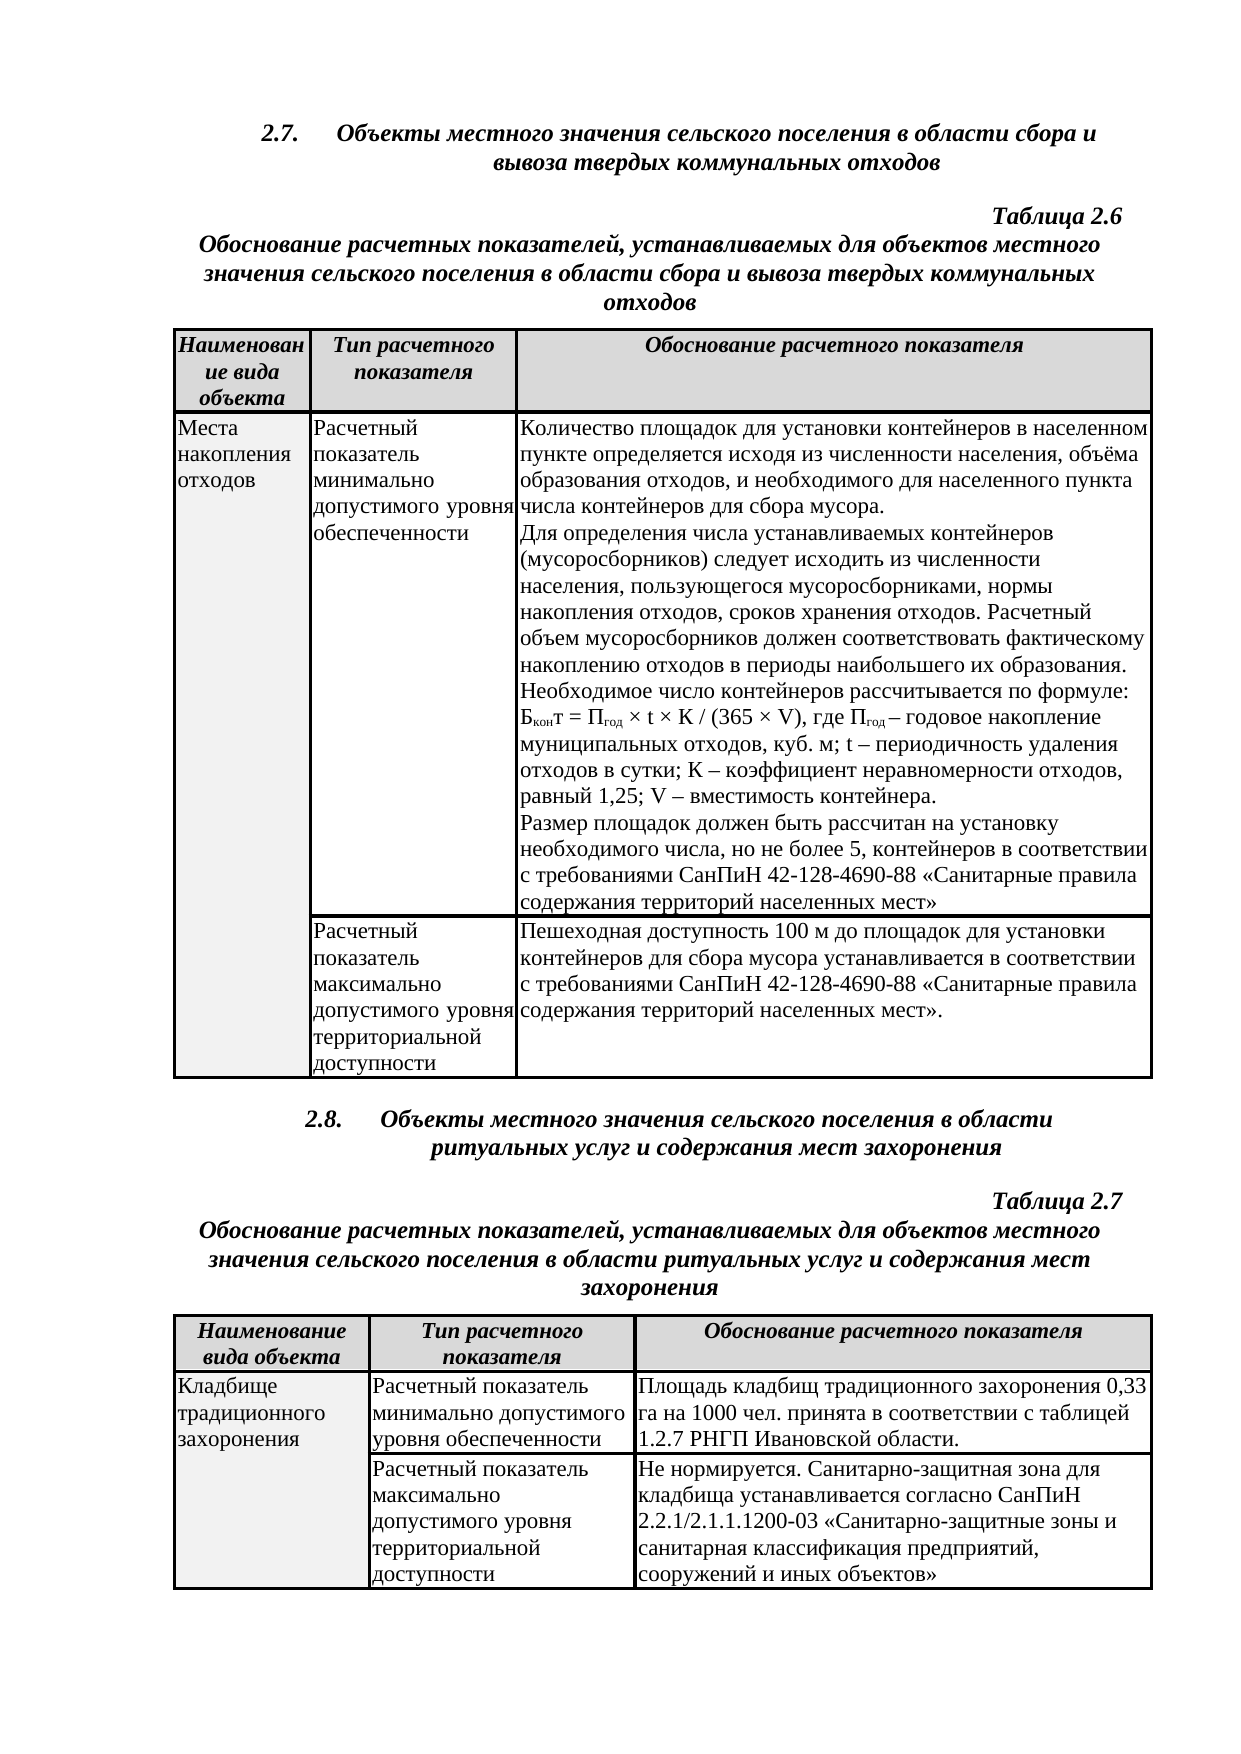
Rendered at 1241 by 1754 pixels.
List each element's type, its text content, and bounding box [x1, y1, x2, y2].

table_header Обоснование расчетного показателя [637, 1317, 1150, 1369]
table_cell Расчетный показатель максимально допустимого уровня территориальной доступности [371, 1455, 633, 1587]
table_header Тип расчетного показателя [371, 1317, 633, 1369]
table_cell Не нормируется. Санитарно-защитная зона для кладбища устанавливается согласно СанПиН 2.2.1/2.1.1.1200-03 «Санитарно-защитные зоны и санитарная классификация предприятий, сооружений и иных объектов» [637, 1455, 1150, 1587]
table_header Наименование вида объекта [176, 1317, 368, 1369]
table_cell Расчетный показатель минимально допустимого уровня обеспеченности [312, 414, 515, 914]
list Объекты местного значения сельского поселения в области сбора и вывоза твердых коммунальных отходов [236, 118, 1122, 176]
table_cell Количество площадок для установки контейнеров в населенном пункте определяется исходя из численности населения, объёма образования отходов, и необходимого для населенного пункта числа контейнеров для сбора мусора. Для определения числа устанавливаемых контейнеров (мусоросборников) следует исходить из численности населения, пользующегося мусоросборниками, нормы накопления отходов, сроков хранения отходов. Расчетный объем мусоросборников должен соответствовать фактическому накоплению отходов в периоды наибольшего их образования. Необходимое число контейнеров рассчитывается по формуле: Бконт = Пгод × t × К / (365 × V), где Пгод – годовое накопление муниципальных отходов, куб. м; t – периодичность удаления отходов в сутки; К – коэффициент неравномерности отходов, равный 1,25; V – вместимость контейнера. Размер площадок должен быть рассчитан на установку необходимого числа, но не более 5, контейнеров в соответствии с требованиями СанПиН 42-128-4690-88 «Санитарные правила содержания территорий населенных мест» [518, 414, 1150, 914]
table_header Обоснование расчетного показателя [518, 331, 1150, 410]
list Объекты местного значения сельского поселения в области ритуальных услуг и содержания мест захоронения [236, 1104, 1122, 1161]
table_header Наименование вида объекта [176, 331, 309, 410]
text Таблица 2.6 [177, 201, 1122, 229]
table_cell Расчетный показатель минимально допустимого уровня обеспеченности [371, 1373, 633, 1452]
table_cell Площадь кладбищ традиционного захоронения 0,33 га на 1000 чел. принята в соответствии с таблицей 1.2.7 РНГП Ивановской области. [637, 1373, 1150, 1452]
table_header Тип расчетного показателя [312, 331, 515, 410]
text Обоснование расчетных показателей, устанавливаемых для объектов местного значения сельского поселения в области сбора и вывоза твердых коммунальных отходов [177, 229, 1122, 316]
table_cell Места накопления отходов [176, 414, 309, 1076]
table_cell Расчетный показатель максимально допустимого уровня территориальной доступности [312, 918, 515, 1076]
table_cell Кладбище традиционного захоронения [176, 1373, 368, 1587]
table_cell Пешеходная доступность 100 м до площадок для установки контейнеров для сбора мусора устанавливается в соответствии с требованиями СанПиН 42-128-4690-88 «Санитарные правила содержания территорий населенных мест». [518, 918, 1150, 1076]
text Обоснование расчетных показателей, устанавливаемых для объектов местного значения сельского поселения в области ритуальных услуг и содержания мест захоронения [177, 1215, 1122, 1301]
text Таблица 2.7 [177, 1186, 1122, 1215]
